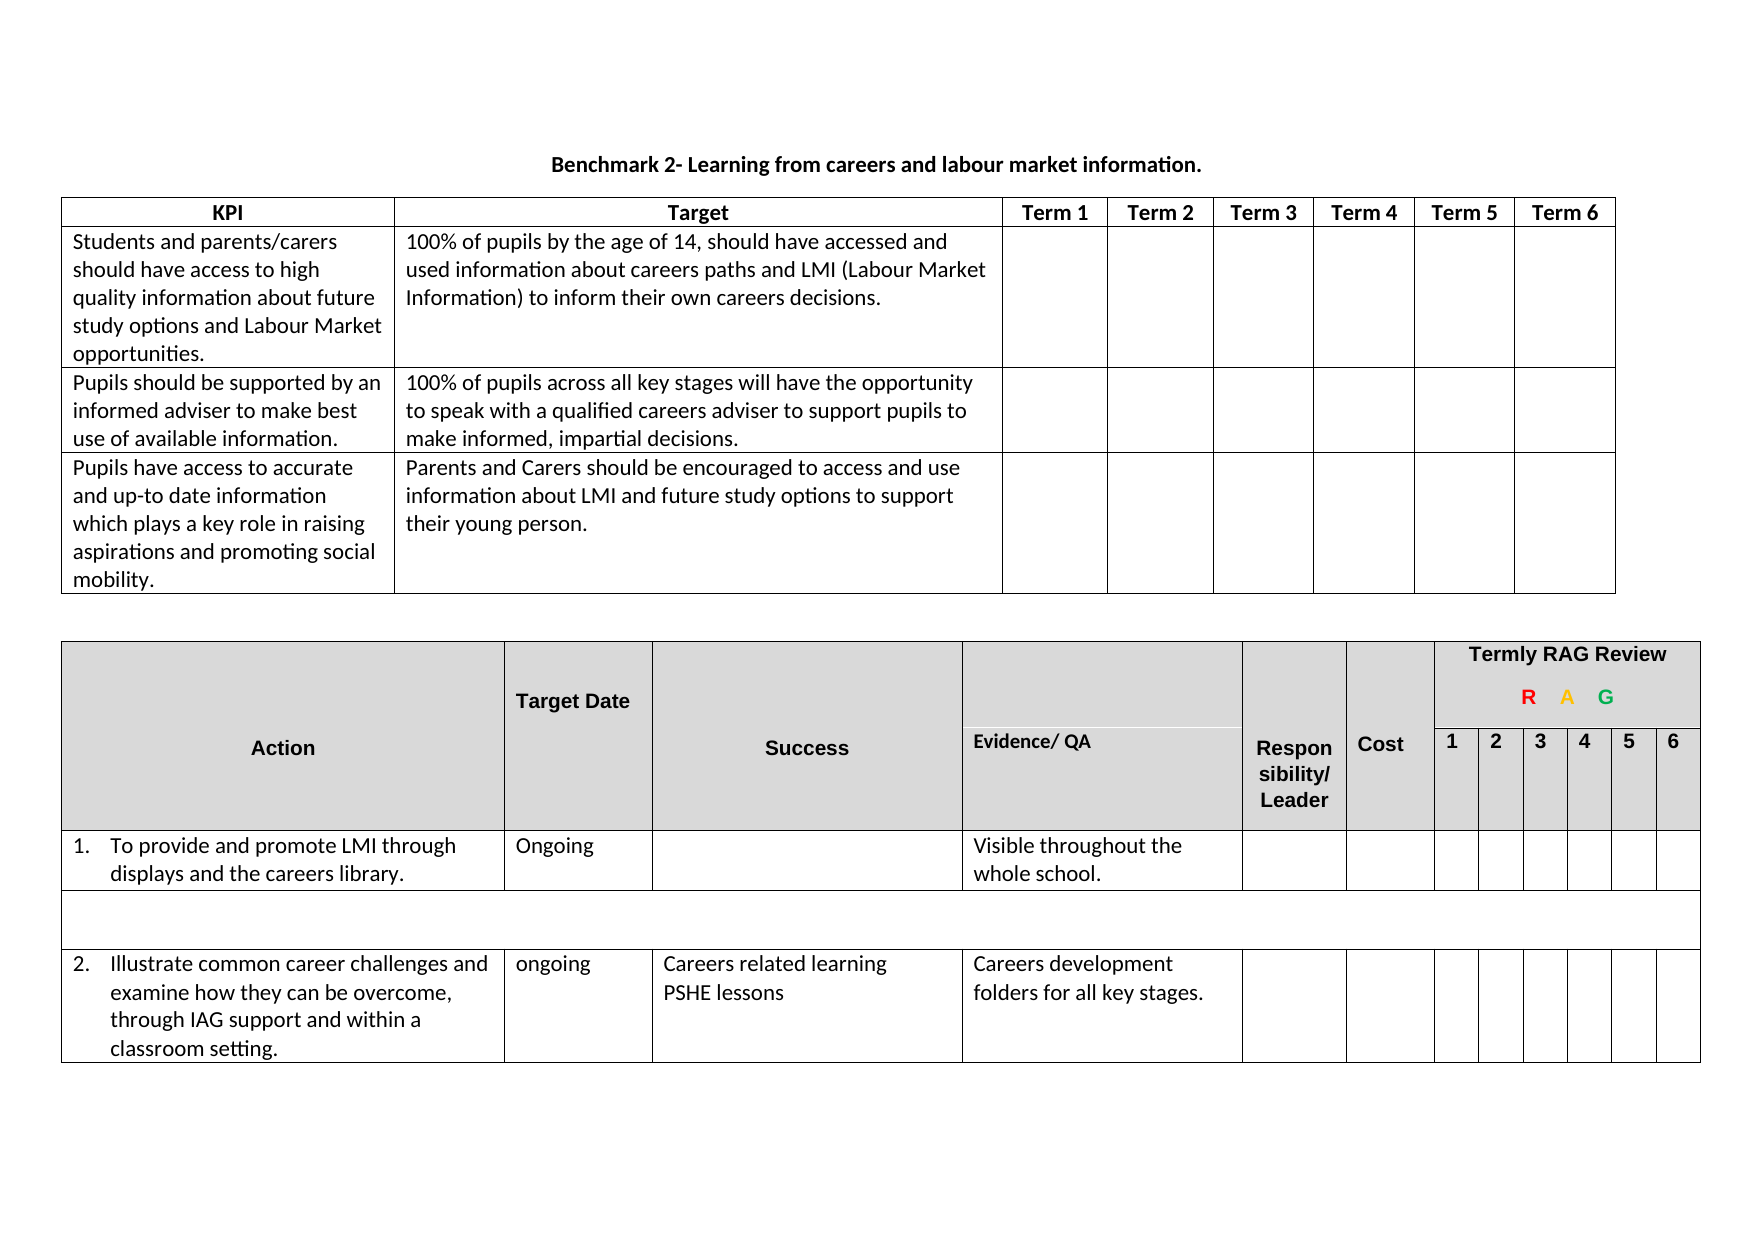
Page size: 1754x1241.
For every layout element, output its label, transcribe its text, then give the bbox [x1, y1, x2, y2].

table_cell [1524, 831, 1567, 889]
table_cell [1314, 368, 1414, 452]
table_header Target [395, 198, 1002, 226]
table_header Target Date [505, 642, 652, 830]
table_header Term 2 [1108, 198, 1213, 226]
table_header Responsibility/ Leader [1243, 642, 1346, 830]
table_cell Pupils should be supported by an informed adviser to make best use of available information. [62, 368, 394, 452]
table_cell 100% of pupils by the age of 14, should have accessed and used information about careers paths and LMI (Labour Market Information) to inform their own careers decisions. [395, 227, 1002, 367]
table_header Term 4 [1314, 198, 1414, 226]
table_header KPI [62, 198, 394, 226]
table_cell [1415, 453, 1514, 593]
table_cell [1243, 950, 1346, 1062]
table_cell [62, 950, 504, 1062]
table_header Termly RAG Review R A G [1435, 642, 1700, 727]
table_header [963, 642, 1242, 727]
table_cell [1415, 368, 1514, 452]
table_cell Ongoing [505, 831, 652, 889]
table_cell [1108, 368, 1213, 452]
table_cell 6 [1657, 729, 1700, 830]
table_header Term 5 [1415, 198, 1514, 226]
table_header Cost [1347, 642, 1434, 830]
table_cell [1003, 227, 1107, 367]
table_cell Evidence/ QA [963, 728, 1242, 830]
table_cell [1515, 368, 1615, 452]
table_cell [653, 831, 962, 889]
table_cell [1243, 831, 1346, 889]
table_cell [1415, 227, 1514, 367]
table_cell 3 [1524, 729, 1567, 830]
table_cell [1314, 453, 1414, 593]
table_cell [1568, 950, 1611, 1062]
table_cell [1214, 227, 1313, 367]
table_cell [653, 950, 962, 1062]
table_cell [1657, 950, 1700, 1062]
table_cell [1003, 453, 1107, 593]
table_cell Pupils have access to accurate and up-to date information which plays a key role in raising aspirations and promoting social mobility. [62, 453, 394, 593]
table_cell [1612, 950, 1656, 1062]
table_cell [1314, 227, 1414, 367]
table_cell ongoing [505, 950, 652, 1062]
table_header Action [62, 642, 504, 830]
table_cell [1214, 453, 1313, 593]
table_cell [1214, 368, 1313, 452]
table_cell [1479, 831, 1523, 889]
table_cell Students and parents/carers should have access to high quality information about future study options and Labour Market opportunities. [62, 227, 394, 367]
table_cell [1568, 831, 1611, 889]
table_cell Visible throughout the whole school. [963, 831, 1242, 889]
table_header Term 6 [1515, 198, 1615, 226]
table_cell 2 [1479, 729, 1523, 830]
table_cell [1435, 831, 1478, 889]
table_header Term 1 [1003, 198, 1107, 226]
table_cell 5 [1612, 729, 1656, 830]
table_header Success [653, 642, 962, 830]
table_cell [1515, 227, 1615, 367]
table_cell [1612, 831, 1656, 889]
table_cell [1347, 831, 1434, 889]
table_cell [62, 891, 1700, 948]
table_cell [1108, 453, 1213, 593]
table_cell 4 [1568, 729, 1611, 830]
table_cell Parents and Carers should be encouraged to access and use information about LMI and future study options to support their young person. [395, 453, 1002, 593]
table_header Term 3 [1214, 198, 1313, 226]
table_cell [1435, 950, 1478, 1062]
text Benchmark 2- Learning from careers and labour market information. [150, 150, 1604, 178]
table_cell 100% of pupils across all key stages will have the opportunity to speak with a qualified careers adviser to support pupils to make informed, impartial decisions. [395, 368, 1002, 452]
table_cell [1003, 368, 1107, 452]
table_cell [1515, 453, 1615, 593]
table_cell [1524, 950, 1567, 1062]
table_cell [1657, 831, 1700, 889]
table_cell [1108, 227, 1213, 367]
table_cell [963, 950, 1242, 1062]
table_cell [1347, 950, 1434, 1062]
table_cell 1 [1435, 729, 1478, 830]
table_cell [1479, 950, 1523, 1062]
table_cell To provide and promote LMI through displays and the careers library. [62, 831, 504, 889]
